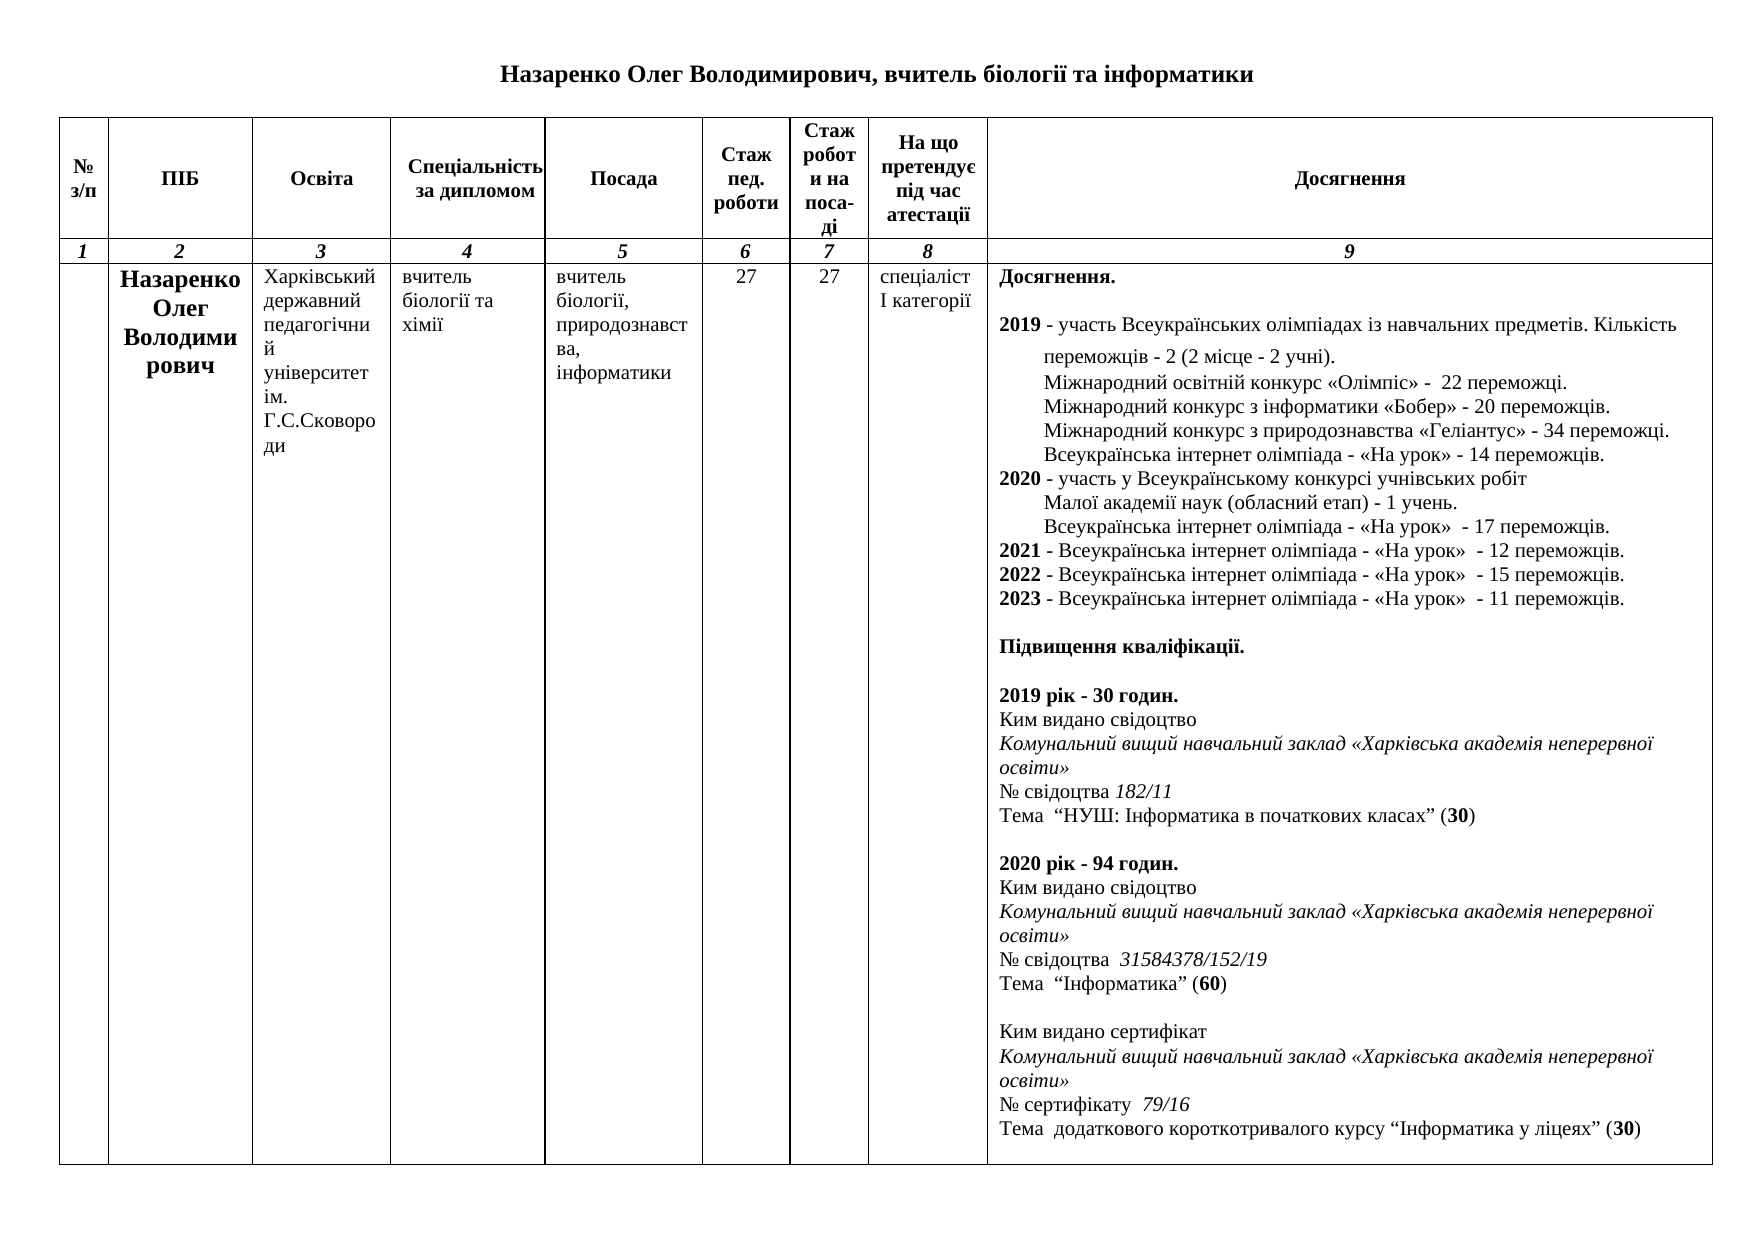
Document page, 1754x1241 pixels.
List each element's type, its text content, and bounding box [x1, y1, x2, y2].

table_cell 9 [988, 239, 1712, 263]
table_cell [869, 264, 987, 1164]
table_header Освіта [253, 118, 390, 238]
table_cell 1 [60, 239, 108, 263]
table_header На що претендує під час атестації [869, 118, 987, 238]
table_header Стаж роботи на поса-ді [791, 118, 868, 238]
table_header № з/п [60, 118, 108, 238]
table_header Стаж пед. роботи [703, 118, 789, 238]
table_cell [391, 264, 544, 1164]
table_header Досягнення [988, 118, 1712, 238]
table_cell 2 [109, 239, 252, 263]
table_cell 4 [391, 239, 544, 263]
table_cell 5 [546, 239, 702, 263]
table_cell 6 [703, 239, 789, 263]
table_cell [60, 264, 108, 1164]
text Назаренко Олег Володимирович, вчитель біології та інформатики [118, 59, 1636, 88]
table_cell 3 [253, 239, 390, 263]
table_header ПІБ [109, 118, 252, 238]
table_header Посада [546, 118, 702, 238]
table_cell 27 [703, 264, 789, 1164]
table_cell 27 [791, 264, 868, 1164]
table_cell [546, 264, 702, 1164]
table_cell 8 [869, 239, 987, 263]
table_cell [253, 264, 390, 1164]
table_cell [988, 264, 1712, 1164]
table_header Спеціальність за дипломом [391, 118, 544, 238]
table_cell 7 [791, 239, 868, 263]
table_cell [109, 264, 252, 1164]
